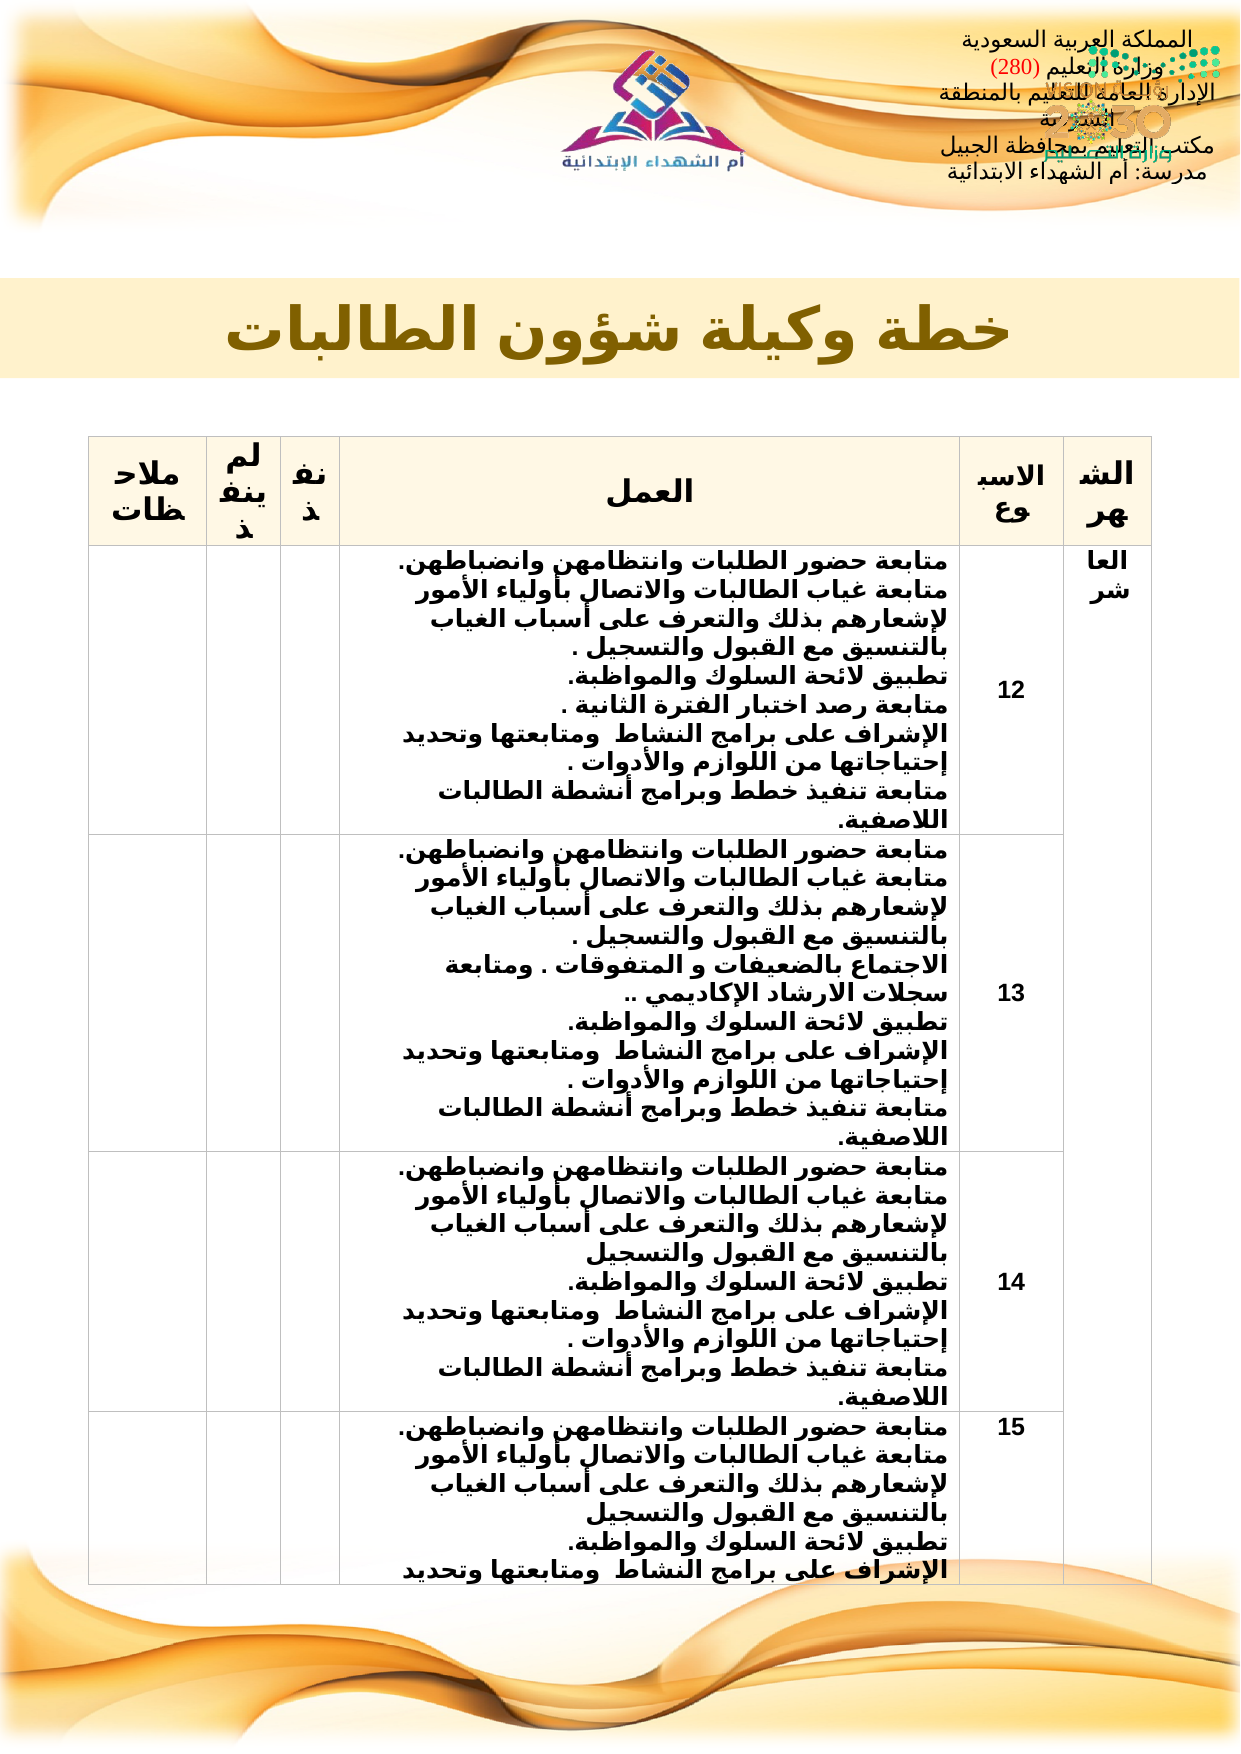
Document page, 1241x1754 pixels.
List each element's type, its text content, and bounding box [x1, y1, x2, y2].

table_cell 12 [960, 546, 1063, 834]
table_header ملاحظات [89, 437, 206, 545]
table_cell [89, 1152, 206, 1411]
table_cell متابعة حضور الطلبات وانتظامهن وانضباطهن. متابعة غياب الطالبات والاتصال بأولياء الأمور لإشعارهم بذلك والتعرف على أسباب الغياب بالتنسيق مع القبول والتسجيل . تطبيق لائحة السلوك والمواظبة. متابعة رصد اختبار الفترة الثانية . الإشراف على برامج النشاط ومتابعتها وتحديد إحتياجاتها من اللوازم والأدوات . متابعة تنفيذ خطط وبرامج أنشطة الطالبات اللاصفية. [340, 546, 959, 834]
picture [30, 29, 1234, 204]
table_cell [207, 835, 280, 1151]
table_header نفذ [281, 437, 339, 545]
table_header الشهر [1064, 437, 1151, 545]
table_cell 15 [960, 1412, 1063, 1584]
table_header العمل [340, 437, 959, 545]
table_cell 14 [960, 1152, 1063, 1411]
table_cell 13 [960, 835, 1063, 1151]
table_cell [281, 1412, 339, 1584]
table_cell [207, 1152, 280, 1411]
table_cell [89, 546, 206, 834]
table_cell [89, 1412, 206, 1584]
table_cell [89, 835, 206, 1151]
table_cell [207, 1412, 280, 1584]
table_cell [281, 546, 339, 834]
table_cell [281, 1152, 339, 1411]
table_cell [340, 1412, 959, 1584]
table_cell [281, 835, 339, 1151]
picture [16, 1568, 1224, 1721]
table_cell [207, 546, 280, 834]
table_cell العاشر [1064, 546, 1151, 1584]
table_header لم ينفذ [207, 437, 280, 545]
table_cell متابعة حضور الطلبات وانتظامهن وانضباطهن. متابعة غياب الطالبات والاتصال بأولياء الأمور لإشعارهم بذلك والتعرف على أسباب الغياب بالتنسيق مع القبول والتسجيل . الاجتماع بالضعيفات و المتفوقات . ومتابعة سجلات الارشاد الإكاديمي .. تطبيق لائحة السلوك والمواظبة. الإشراف على برامج النشاط ومتابعتها وتحديد إحتياجاتها من اللوازم والأدوات . متابعة تنفيذ خطط وبرامج أنشطة الطالبات اللاصفية. [340, 835, 959, 1151]
table_header الاسبوع [960, 437, 1063, 545]
